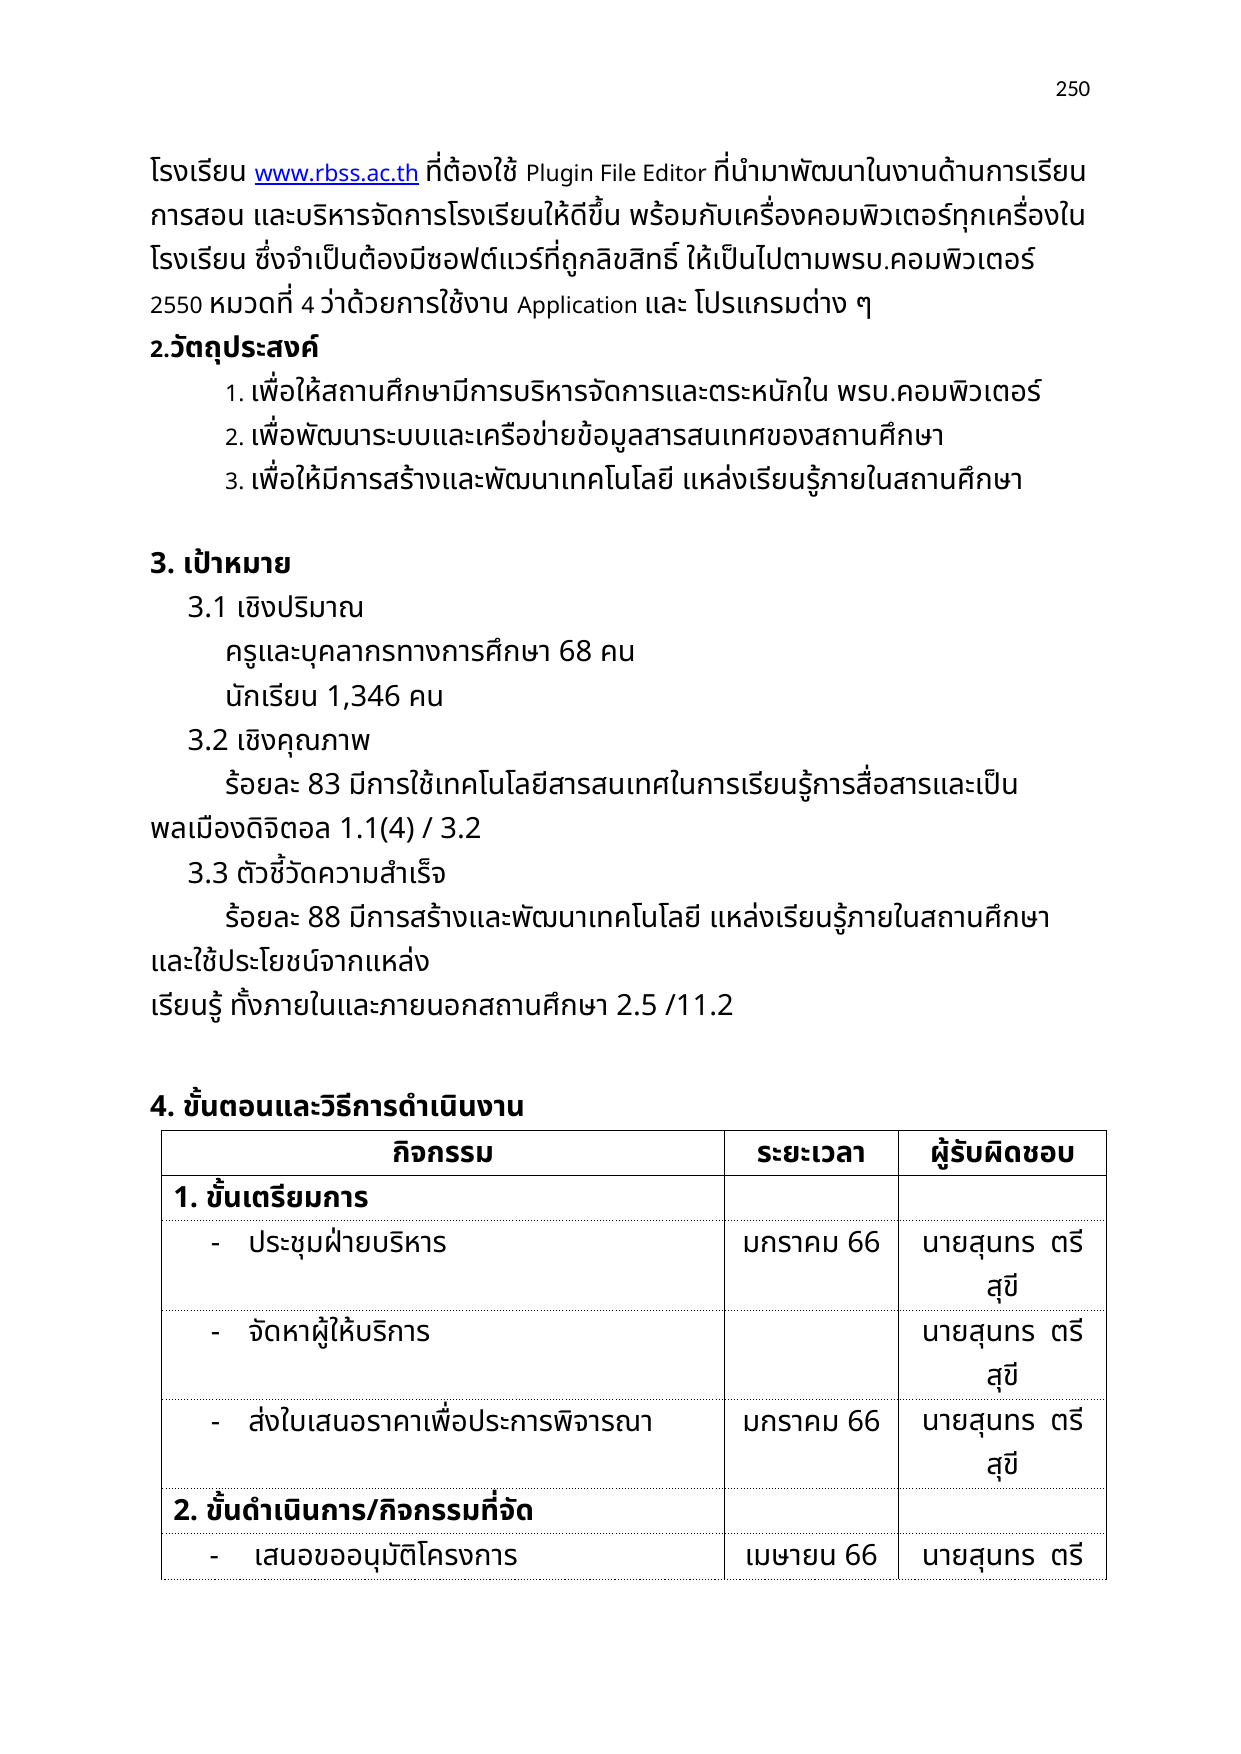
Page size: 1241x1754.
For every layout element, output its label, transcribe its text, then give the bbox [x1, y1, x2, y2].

text 4. ขั้นตอนและวิธีการดำเนินงาน [150, 1086, 1090, 1130]
table_cell มกราคม 66 [725, 1220, 898, 1309]
table_cell [725, 1310, 898, 1399]
text 3. เป้าหมาย [150, 542, 1090, 586]
text 3.3 ตัวชี้วัดความสำเร็จ [150, 852, 1090, 896]
table_cell 2. ขั้นดำเนินการ/กิจกรรมที่จัด [162, 1488, 724, 1533]
table_header กิจกรรม [162, 1131, 724, 1175]
text เรียนรู้ ทั้งภายในและภายนอกสถานศึกษา 2.5 /11.2 [150, 985, 1090, 1029]
text ร้อยละ 88 มีการสร้างและพัฒนาเทคโนโลยี แหล่งเรียนรู้ภายในสถานศึกษาและใช้ประโยชน์จากแหล่ง [150, 896, 1090, 985]
table_cell เมษายน 66 [725, 1533, 898, 1578]
text 2.วัตถุประสงค์ [150, 326, 1090, 370]
table_cell นายสุนทร ตรีสุขี [899, 1310, 1106, 1399]
table_cell มกราคม 66 [725, 1399, 898, 1488]
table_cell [162, 1533, 724, 1578]
table_cell นายสุนทร ตรีสุขี [899, 1220, 1106, 1309]
table_cell [899, 1176, 1106, 1220]
text 2. เพื่อพัฒนาระบบและเครือข่ายข้อมูลสารสนเทศของสถานศึกษา [150, 414, 1090, 458]
text ครูและบุคลากรทางการศึกษา 68 คน [150, 631, 1090, 675]
table_cell [725, 1176, 898, 1220]
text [150, 150, 1090, 326]
table_cell จัดหาผู้ให้บริการ [162, 1310, 724, 1399]
table_cell ประชุมฝ่ายบริหาร [162, 1220, 724, 1309]
text 3. เพื่อให้มีการสร้างและพัฒนาเทคโนโลยี แหล่งเรียนรู้ภายในสถานศึกษา [150, 458, 1090, 502]
text 3.2 เชิงคุณภาพ [150, 719, 1090, 763]
text นักเรียน 1,346 คน [150, 675, 1090, 719]
table_cell นายสุนทร ตรีสุขี [899, 1399, 1106, 1488]
table_cell นายสุนทร ตรีสุขี [899, 1533, 1106, 1578]
table_header ระยะเวลา [725, 1131, 898, 1175]
table_cell 1. ขั้นเตรียมการ [162, 1176, 724, 1220]
text 1. เพื่อให้สถานศึกษามีการบริหารจัดการและตระหนักใน พรบ.คอมพิวเตอร์ [150, 370, 1090, 414]
table_cell [725, 1488, 898, 1533]
text 3.1 เชิงปริมาณ [150, 586, 1090, 631]
table_header ผู้รับผิดชอบ [899, 1131, 1106, 1175]
text ร้อยละ 83 มีการใช้เทคโนโลยีสารสนเทศในการเรียนรู้การสื่อสารและเป็นพลเมืองดิจิตอล 1.1(4) / 3.2 [150, 763, 1090, 852]
table_cell ส่งใบเสนอราคาเพื่อประการพิจารณา [162, 1399, 724, 1488]
table_cell [899, 1488, 1106, 1533]
